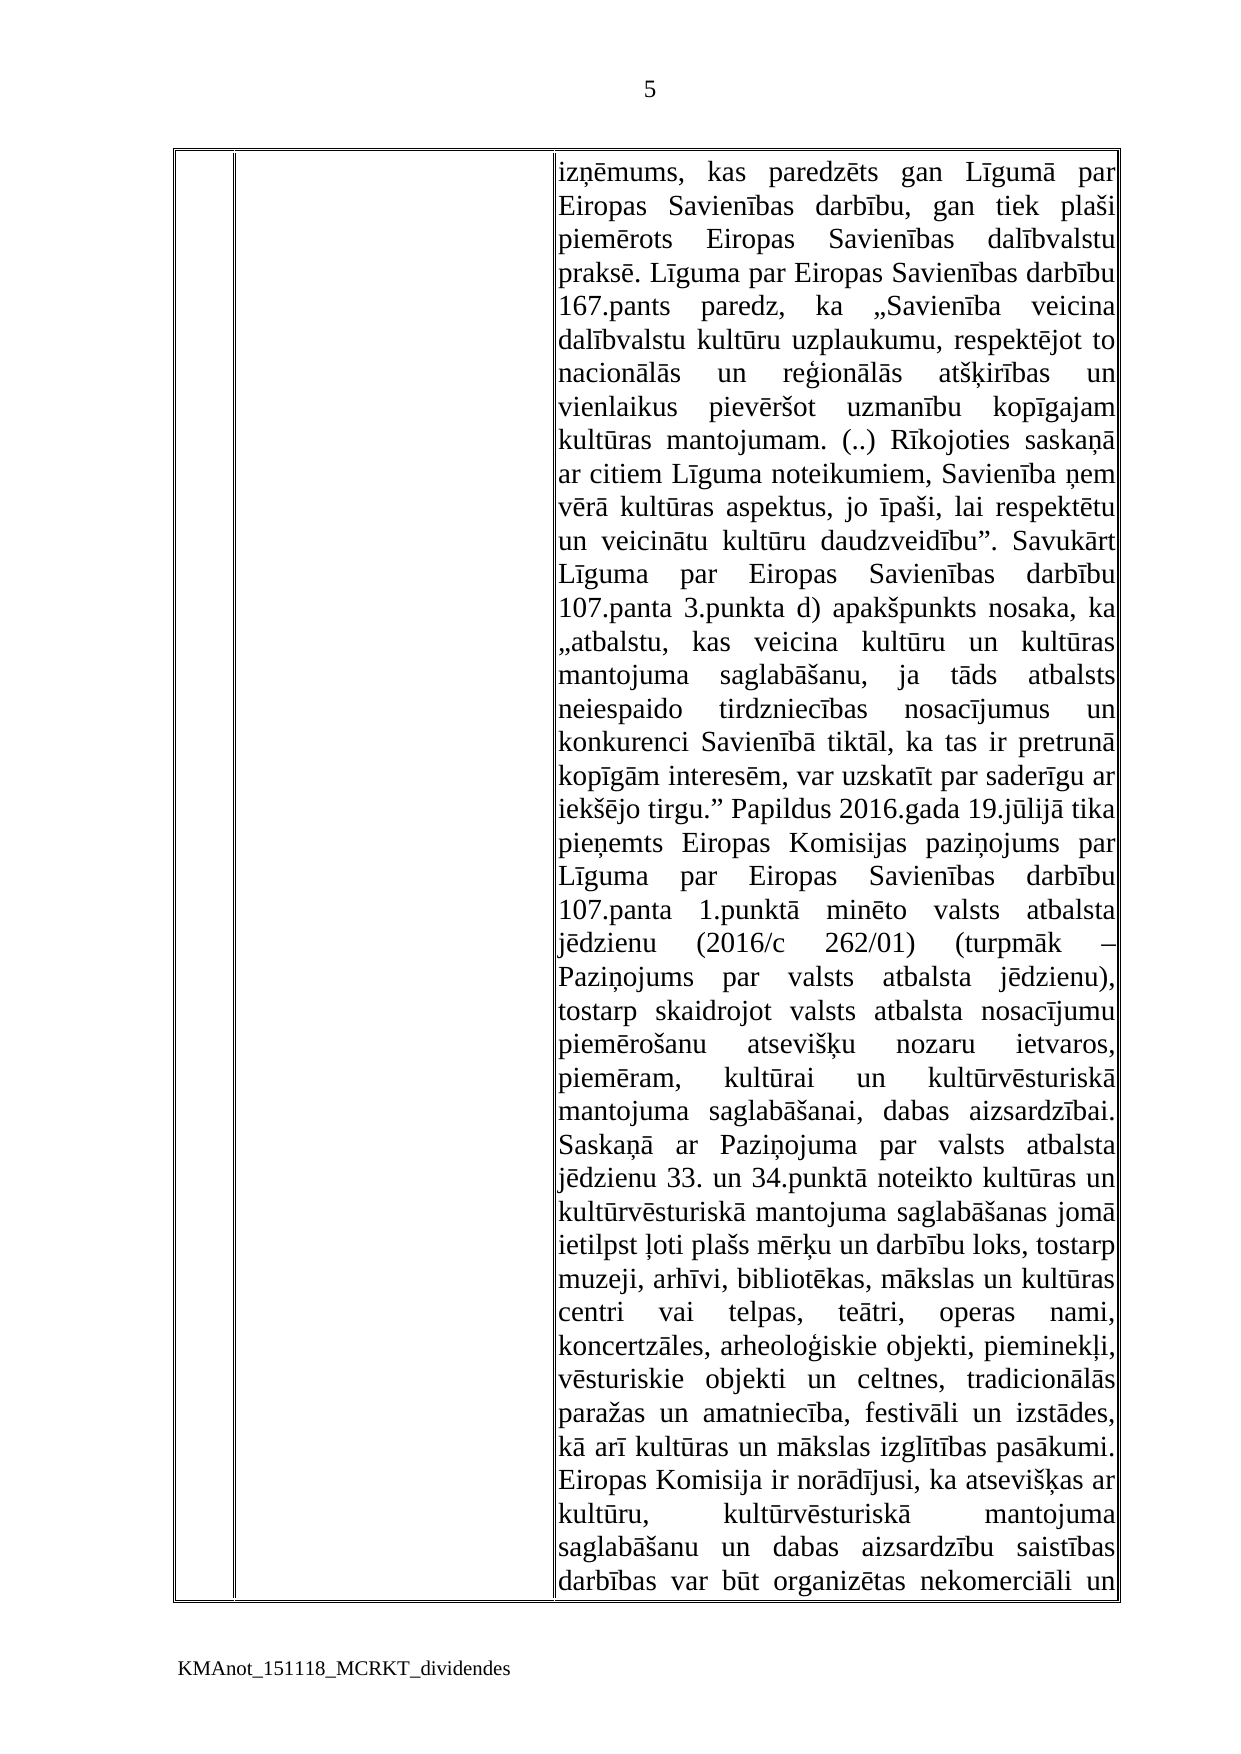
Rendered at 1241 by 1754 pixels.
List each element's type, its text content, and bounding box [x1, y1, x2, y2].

table_cell 2. [176, 151, 234, 1599]
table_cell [555, 151, 1117, 1599]
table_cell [235, 151, 555, 1599]
